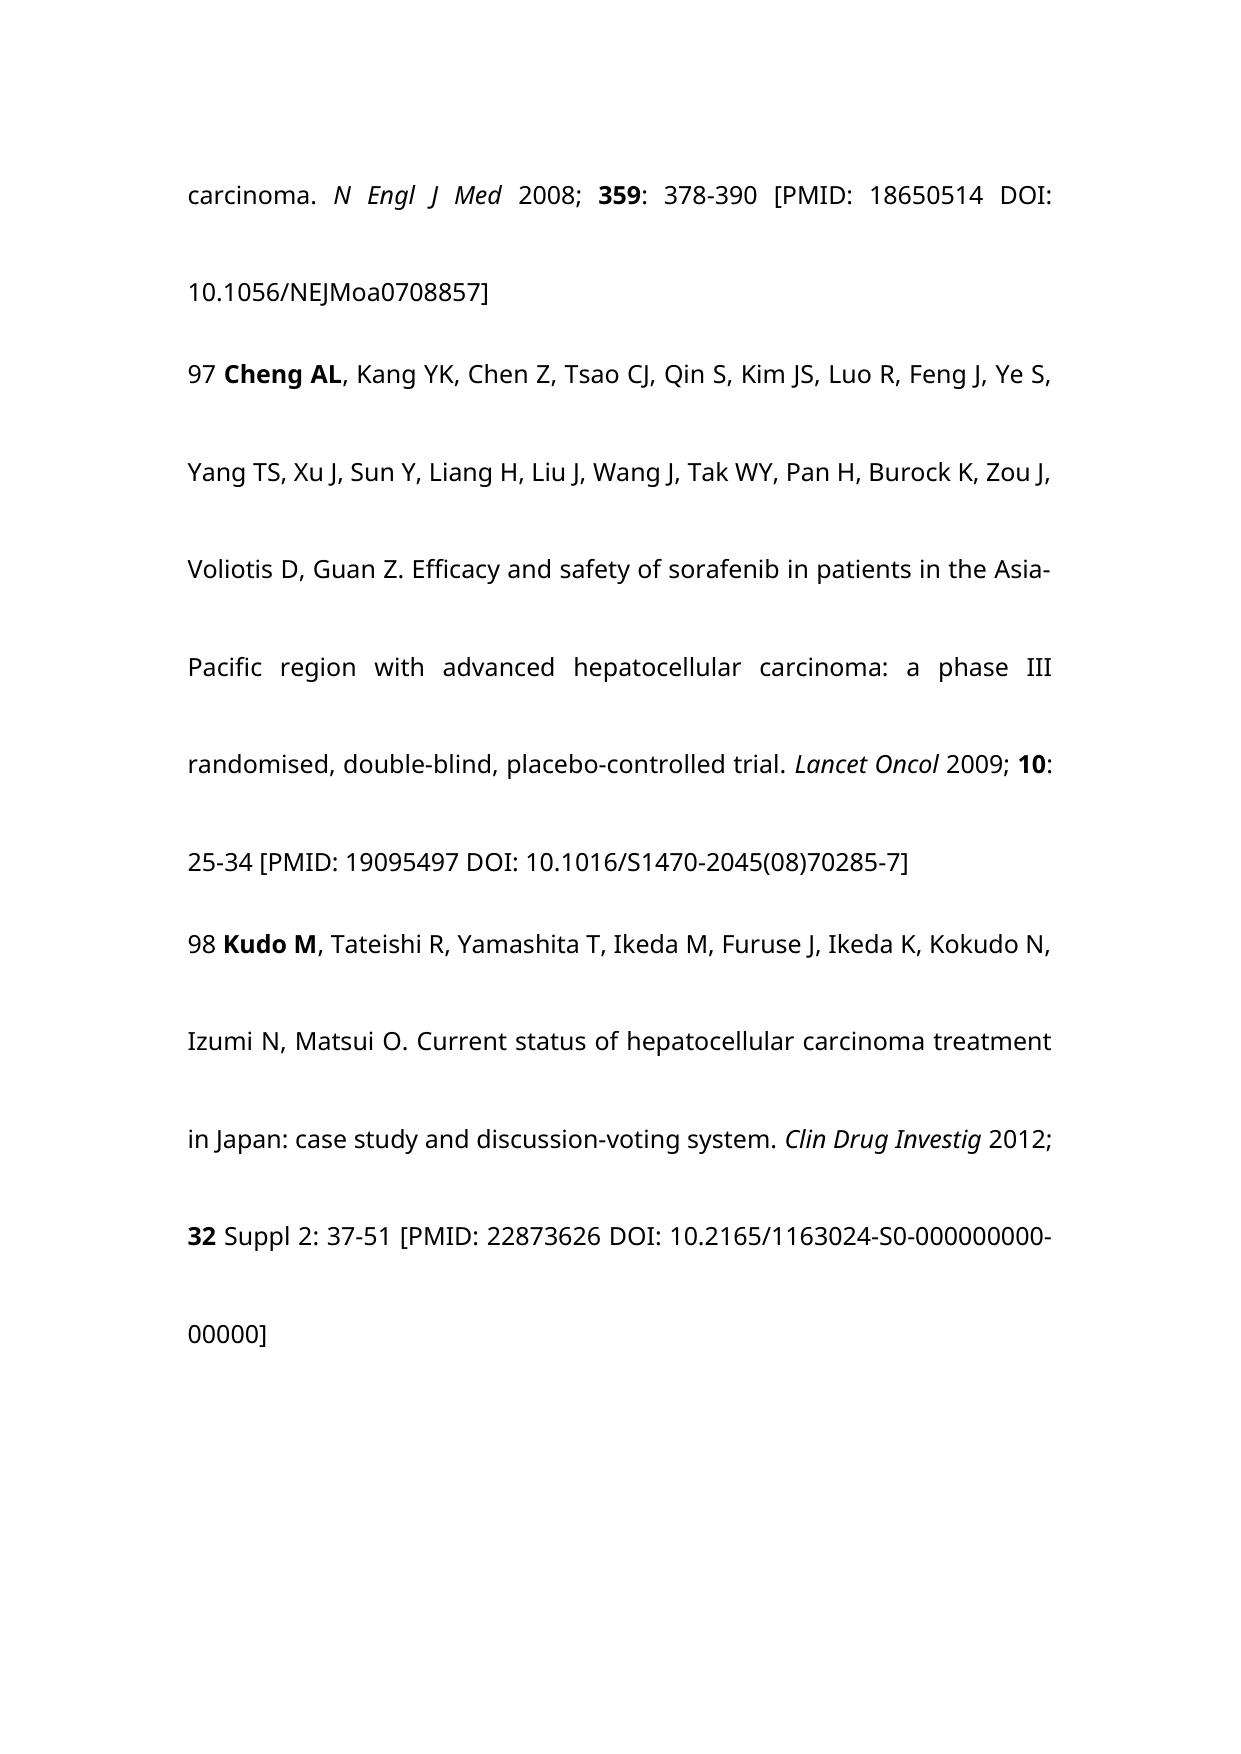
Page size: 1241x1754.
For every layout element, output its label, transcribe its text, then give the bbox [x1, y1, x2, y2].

text 98 Kudo M, Tateishi R, Yamashita T, Ikeda M, Furuse J, Ikeda K, Kokudo N, Izumi N, Matsui O. Current status of hepatocellular carcinoma treatment in Japan: case study and discussion-voting system. Clin Drug Investig 2012; 32 Suppl 2: 37-51 [PMID: 22873626 DOI: 10.2165/1163024-S0-000000000-00000] [187, 911, 1053, 1366]
text 97 Cheng AL, Kang YK, Chen Z, Tsao CJ, Qin S, Kim JS, Luo R, Feng J, Ye S, Yang TS, Xu J, Sun Y, Liang H, Liu J, Wang J, Tak WY, Pan H, Burock K, Zou J, Voliotis D, Guan Z. Efficacy and safety of sorafenib in patients in the Asia-Pacific region with advanced hepatocellular carcinoma: a phase III randomised, double-blind, placebo-controlled trial. Lancet Oncol 2009; 10: 25-34 [PMID: 19095497 DOI: 10.1016/S1470-2045(08)70285-7] [187, 341, 1053, 894]
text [187, 162, 1053, 324]
